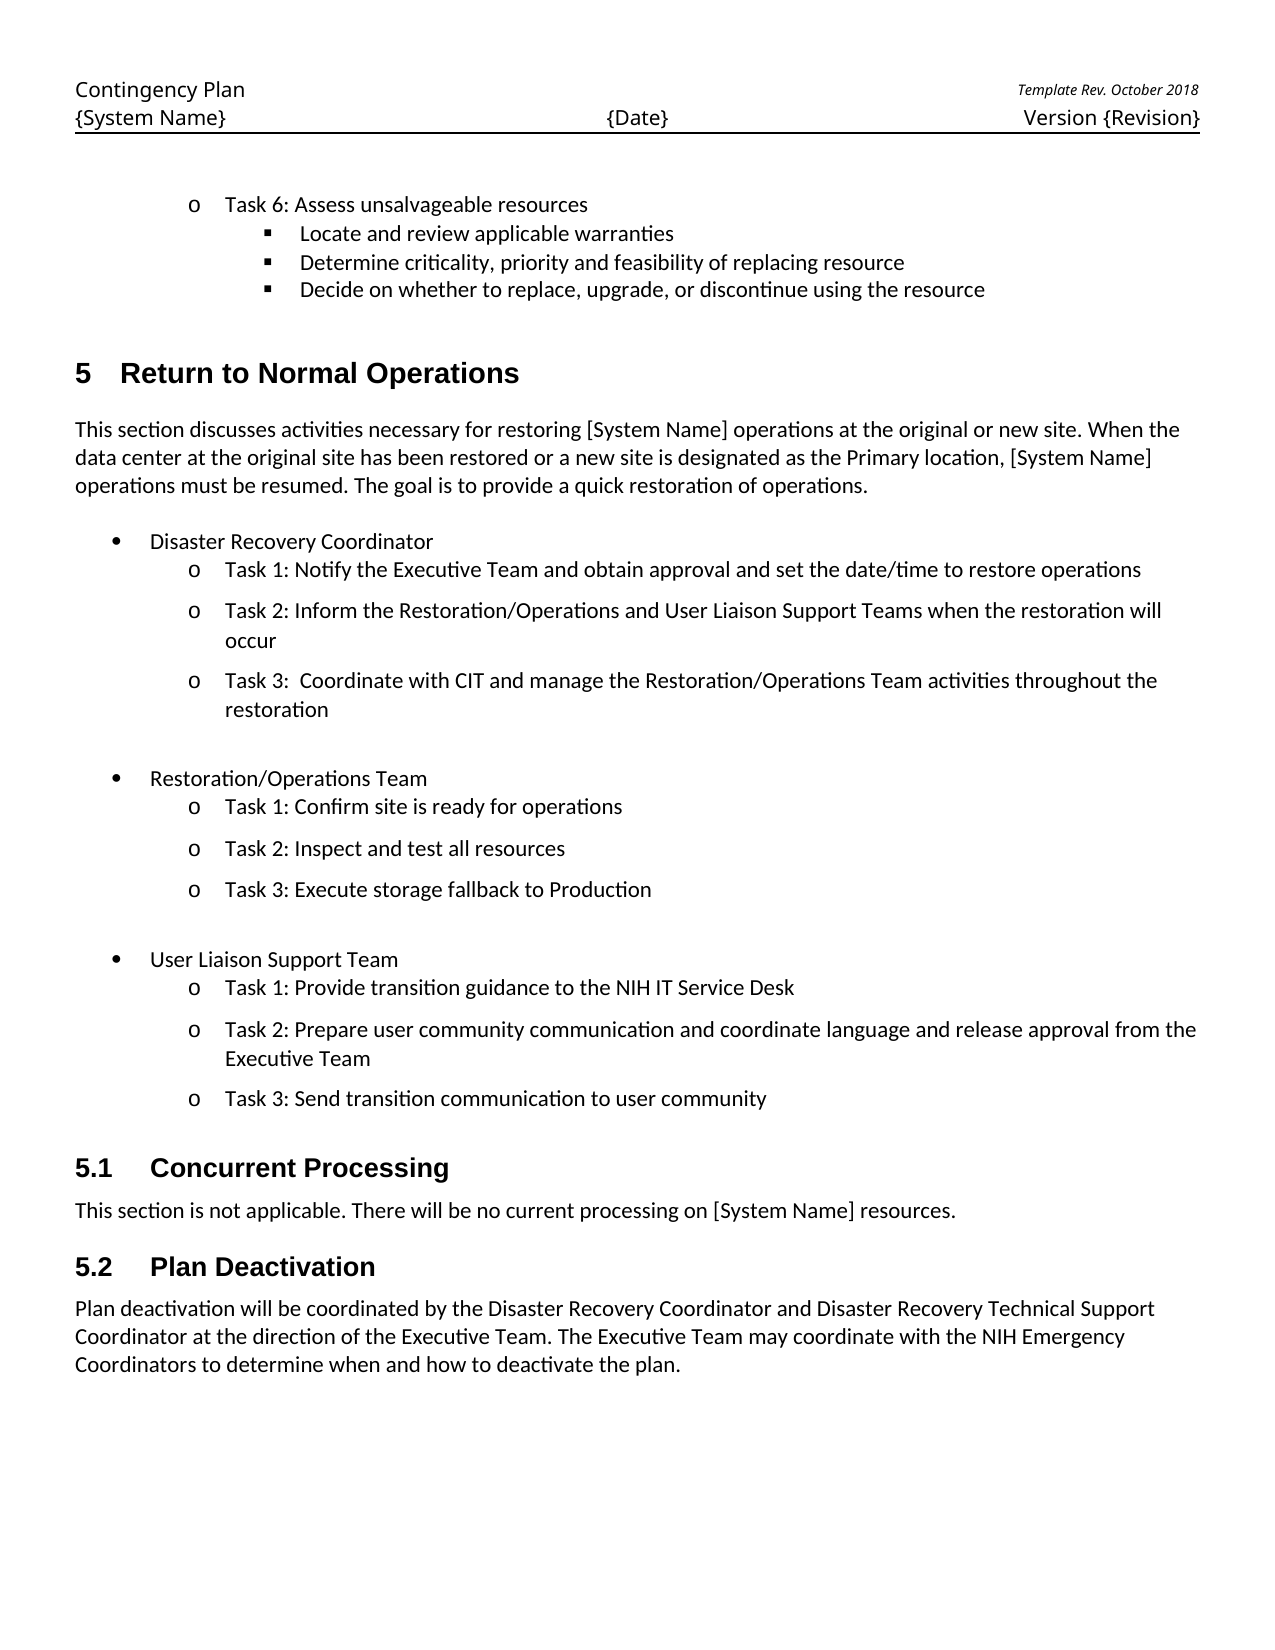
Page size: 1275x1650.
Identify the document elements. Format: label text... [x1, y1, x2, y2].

list Decide on whether to replace, upgrade, or discontinue using the resource [262, 276, 1200, 304]
list Determine criticality, priority and feasibility of replacing resource [262, 248, 1200, 276]
list Task 2: Prepare user community communication and coordinate language and release approval from the Executive Team [187, 1015, 1200, 1072]
list Task 1: Provide transition guidance to the NIH IT Service Desk [187, 973, 1200, 1002]
list Task 6: Assess unsalvageable resources [187, 190, 1200, 219]
list Task 1: Confirm site is ready for operations [187, 792, 1200, 821]
list User Liaison Support Team [112, 945, 1200, 973]
subtitle Plan Deactivation [75, 1251, 1200, 1282]
list Task 3: Send transition communication to user community [187, 1084, 1200, 1114]
text This section discusses activities necessary for restoring [System Name] operations at the original or new site. When the data center at the original site has been restored or a new site is designated as the Primary location, [System Name] operations must be resumed. The goal is to provide a quick restoration of operations. [75, 415, 1200, 499]
list Task 1: Notify the Executive Team and obtain approval and set the date/time to restore operations [187, 555, 1200, 584]
text Plan deactivation will be coordinated by the Disaster Recovery Coordinator and Disaster Recovery Technical Support Coordinator at the direction of the Executive Team. The Executive Team may coordinate with the NIH Emergency Coordinators to determine when and how to deactivate the plan. [75, 1294, 1200, 1378]
text This section is not applicable. There will be no current processing on [System Name] resources. [75, 1196, 1200, 1224]
list Task 2: Inspect and test all resources [187, 834, 1200, 863]
list Locate and review applicable warranties [262, 219, 1200, 248]
list Disaster Recovery Coordinator [112, 527, 1200, 555]
list Task 2: Inform the Restoration/Operations and User Liaison Support Teams when the restoration will occur [187, 597, 1200, 654]
subtitle Concurrent Processing [75, 1152, 1200, 1184]
list Restoration/Operations Team [112, 764, 1200, 792]
list Task 3: Execute storage fallback to Production [187, 875, 1200, 904]
list Task 3: Coordinate with CIT and manage the Restoration/Operations Team activities throughout the restoration [187, 666, 1200, 723]
subtitle Return to Normal Operations [75, 356, 1200, 390]
